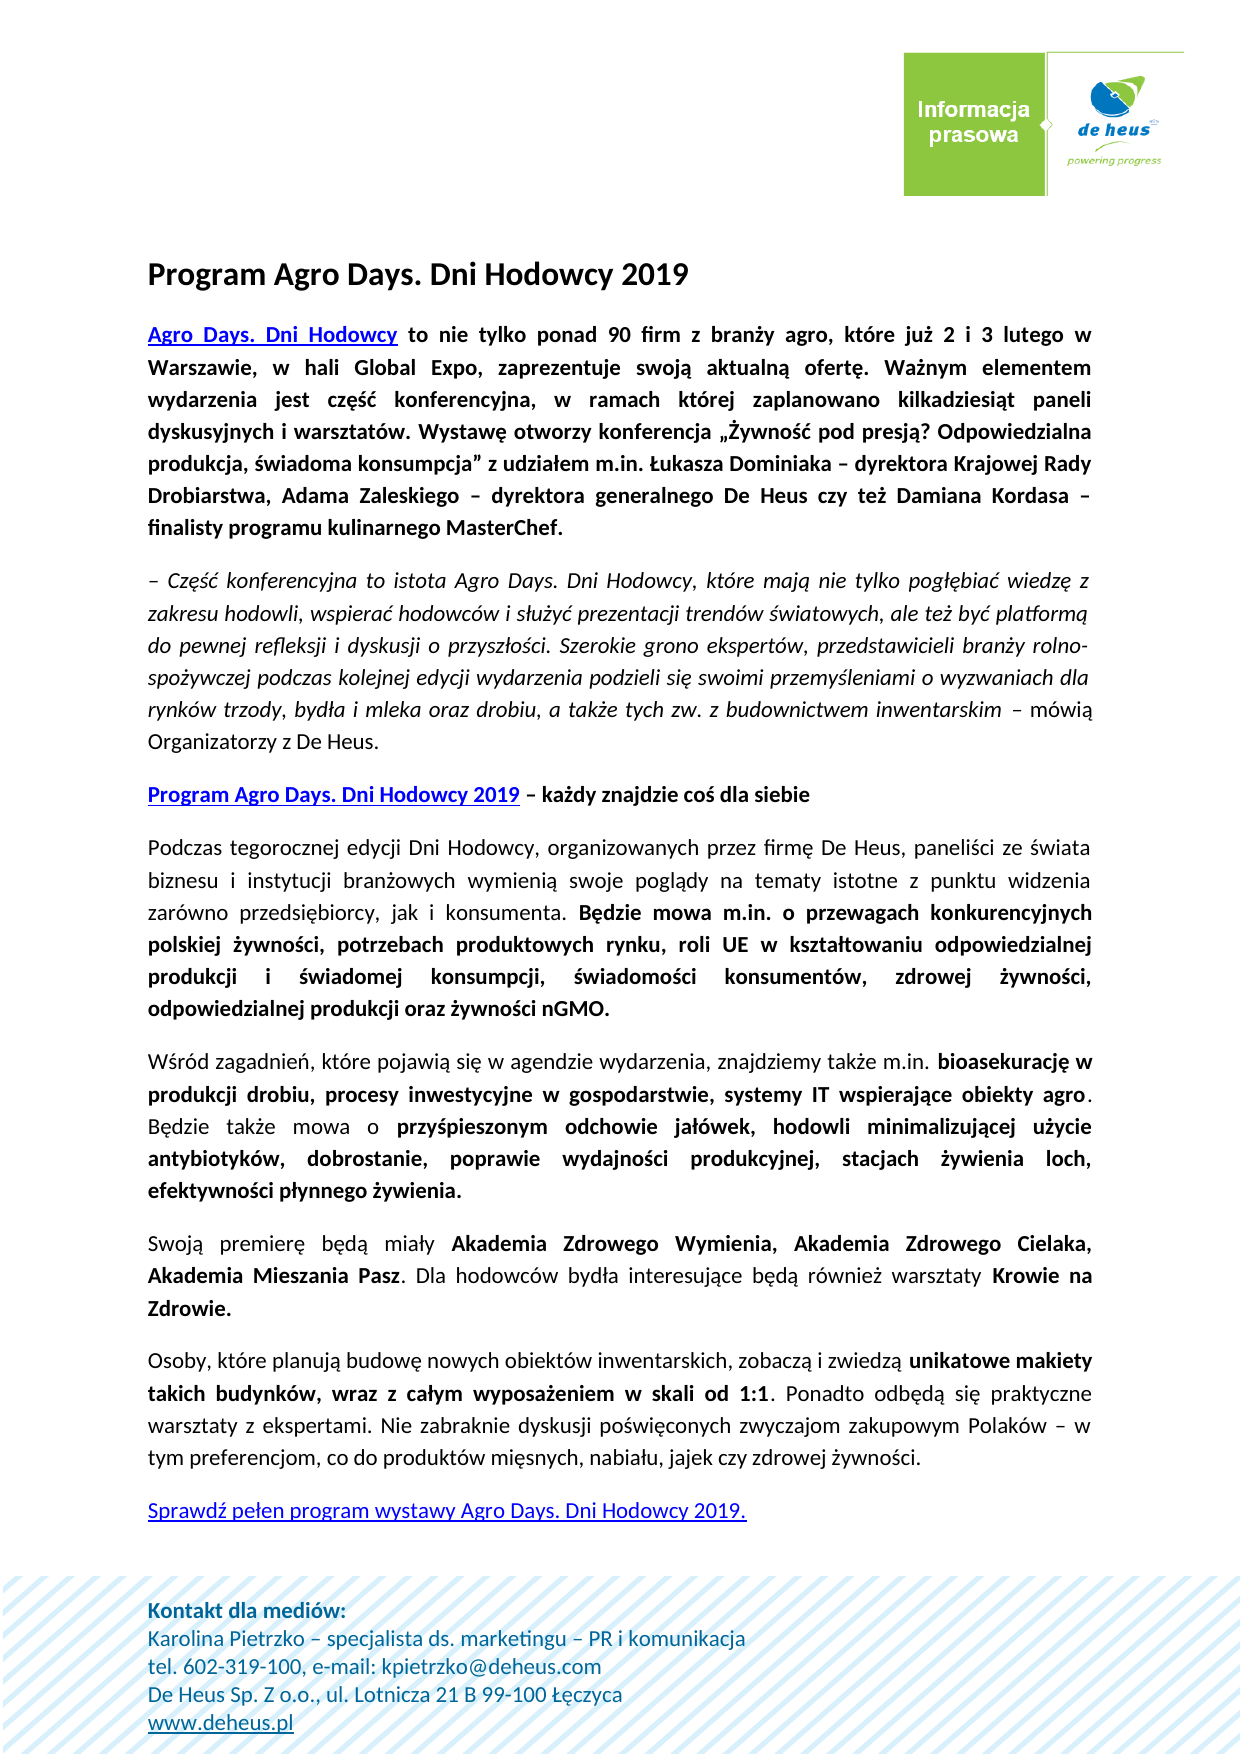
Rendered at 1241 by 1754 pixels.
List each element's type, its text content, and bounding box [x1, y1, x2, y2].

text Program Agro Days. Dni Hodowcy 2019 [148, 253, 1093, 293]
picture [902, 51, 1185, 196]
text – Część konferencyjna to istota Agro Days. Dni Hodowcy, które mają nie tylko pogłębiać wiedzę z zakresu hodowli, wspierać hodowców i służyć prezentacji trendów światowych, ale też być platformą do pewnej refleksji i dyskusji o przyszłości. Szerokie grono ekspertów, przedstawicieli branży rolno-spożywczej podczas kolejnej edycji wydarzenia podzieli się swoimi przemyśleniami o wyzwaniach dla rynków trzody, bydła i mleka oraz drobiu, a także tych zw. z budownictwem inwentarskim – mówią Organizatorzy z De Heus. [148, 567, 1093, 756]
text Wśród zagadnień, które pojawią się w agendzie wydarzenia, znajdziemy także m.in. bioasekurację w produkcji drobiu, procesy inwestycyjne w gospodarstwie, systemy IT wspierające obiekty agro. Będzie także mowa o przyśpieszonym odchowie jałówek, hodowli minimalizującej użycie antybiotyków, dobrostanie, poprawie wydajności produkcyjnej, stacjach żywienia loch, efektywności płynnego żywienia. [148, 1047, 1093, 1204]
text Agro Days. Dni Hodowcy to nie tylko ponad 90 firm z branży agro, które już 2 i 3 lutego w Warszawie, w hali Global Expo, zaprezentuje swoją aktualną ofertę. Ważnym elementem wydarzenia jest część konferencyjna, w ramach której zaplanowano kilkadziesiąt paneli dyskusyjnych i warsztatów. Wystawę otworzy konferencja „Żywność pod presją? Odpowiedzialna produkcja, świadoma konsumpcja” z udziałem m.in. Łukasza Dominiaka – dyrektora Krajowej Rady Drobiarstwa, Adama Zaleskiego – dyrektora generalnego De Heus czy też Damiana Kordasa – finalisty programu kulinarnego MasterChef. [148, 320, 1093, 542]
text Podczas tegorocznej edycji Dni Hodowcy, organizowanych przez firmę De Heus, paneliści ze świata biznesu i instytucji branżowych wymienią swoje poglądy na tematy istotne z punktu widzenia zarówno przedsiębiorcy, jak i konsumenta. Będzie mowa m.in. o przewagach konkurencyjnych polskiej żywności, potrzebach produktowych rynku, roli UE w kształtowaniu odpowiedzialnej produkcji i świadomej konsumpcji, świadomości konsumentów, zdrowej żywności, odpowiedzialnej produkcji oraz żywności nGMO. [148, 833, 1093, 1022]
text Sprawdź pełen program wystawy Agro Days. Dni Hodowcy 2019. [148, 1496, 1093, 1524]
text Program Agro Days. Dni Hodowcy 2019 – każdy znajdzie coś dla siebie [148, 781, 1093, 808]
text Osoby, które planują budowę nowych obiektów inwentarskich, zobaczą i zwiedzą unikatowe makiety takich budynków, wraz z całym wyposażeniem w skali od 1:1. Ponadto odbędą się praktyczne warsztaty z ekspertami. Nie zabraknie dyskusji poświęconych zwyczajom zakupowym Polaków – w tym preferencjom, co do produktów mięsnych, nabiału, jajek czy zdrowej żywności. [148, 1347, 1093, 1471]
text Swoją premierę będą miały Akademia Zdrowego Wymienia, Akademia Zdrowego Cielaka, Akademia Mieszania Pasz. Dla hodowców bydła interesujące będą również warsztaty Krowie na Zdrowie. [148, 1229, 1093, 1322]
